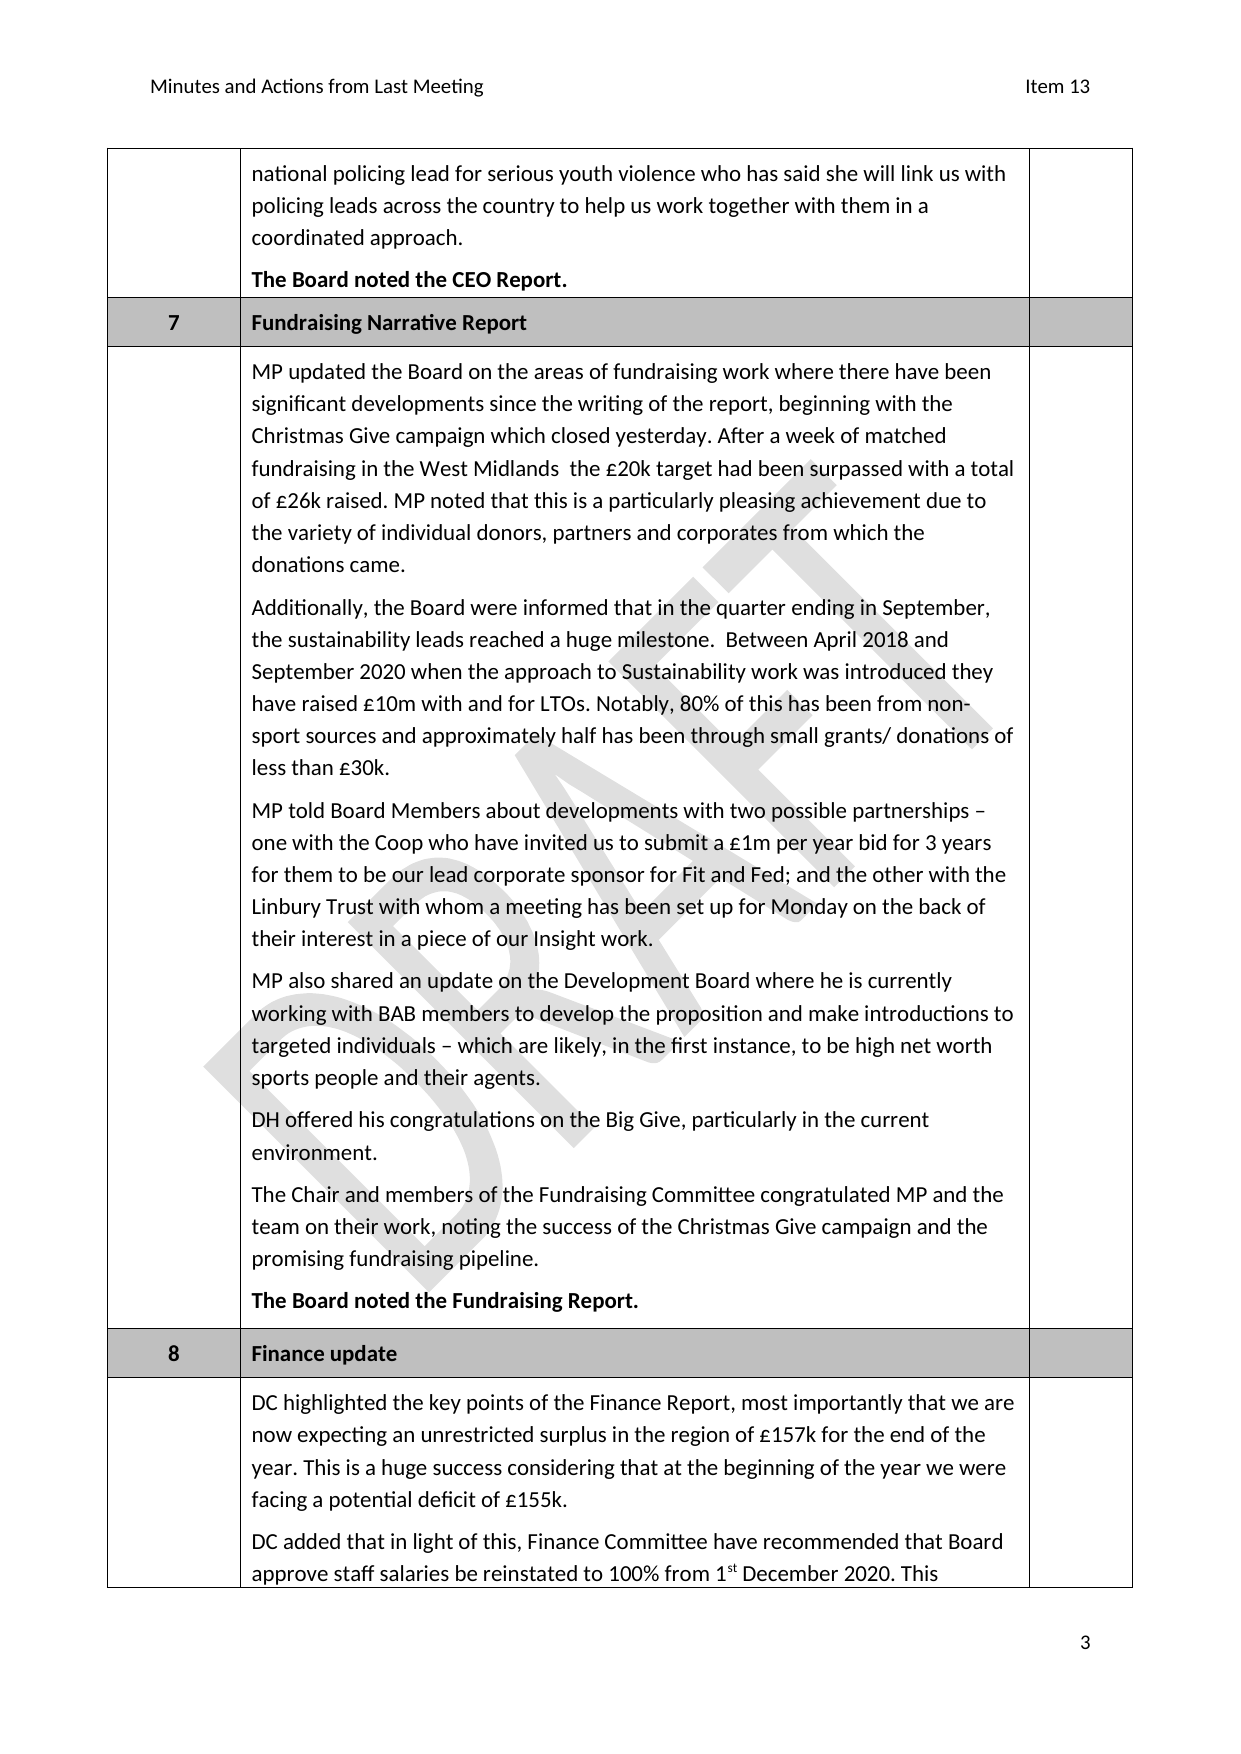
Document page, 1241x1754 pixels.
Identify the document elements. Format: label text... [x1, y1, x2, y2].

table_cell [108, 347, 240, 1328]
table_cell [1030, 298, 1132, 346]
table_cell [108, 149, 240, 297]
table_cell 8 [108, 1329, 240, 1377]
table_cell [241, 149, 1029, 297]
table_cell [108, 1378, 240, 1587]
table_cell [1030, 347, 1132, 1328]
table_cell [241, 1378, 1029, 1587]
table_cell Finance update [241, 1329, 1029, 1377]
table_cell [1030, 1378, 1132, 1587]
table_cell [1030, 1329, 1132, 1377]
table_cell [1030, 149, 1132, 297]
table_cell MP updated the Board on the areas of fundraising work where there have been significant developments since the writing of the report, beginning with the Christmas Give campaign which closed yesterday. After a week of matched fundraising in the West Midlands the £20k target had been surpassed with a total of £26k raised. MP noted that this is a particularly pleasing achievement due to the variety of individual donors, partners and corporates from which the donations came. Additionally, the Board were informed that in the quarter ending in September, the sustainability leads reached a huge milestone. Between April 2018 and September 2020 when the approach to Sustainability work was introduced they have raised £10m with and for LTOs. Notably, 80% of this has been from non-sport sources and approximately half has been through small grants/ donations of less than £30k. MP told Board Members about developments with two possible partnerships – one with the Coop who have invited us to submit a £1m per year bid for 3 years for them to be our lead corporate sponsor for Fit and Fed; and the other with the Linbury Trust with whom a meeting has been set up for Monday on the back of their interest in a piece of our Insight work. MP also shared an update on the Development Board where he is currently working with BAB members to develop the proposition and make introductions to targeted individuals – which are likely, in the first instance, to be high net worth sports people and their agents. DH offered his congratulations on the Big Give, particularly in the current environment. The Chair and members of the Fundraising Committee congratulated MP and the team on their work, noting the success of the Christmas Give campaign and the promising fundraising pipeline. The Board noted the Fundraising Report. [241, 347, 1029, 1328]
table_cell Fundraising Narrative Report [241, 298, 1029, 346]
table_cell 7 [108, 298, 240, 346]
